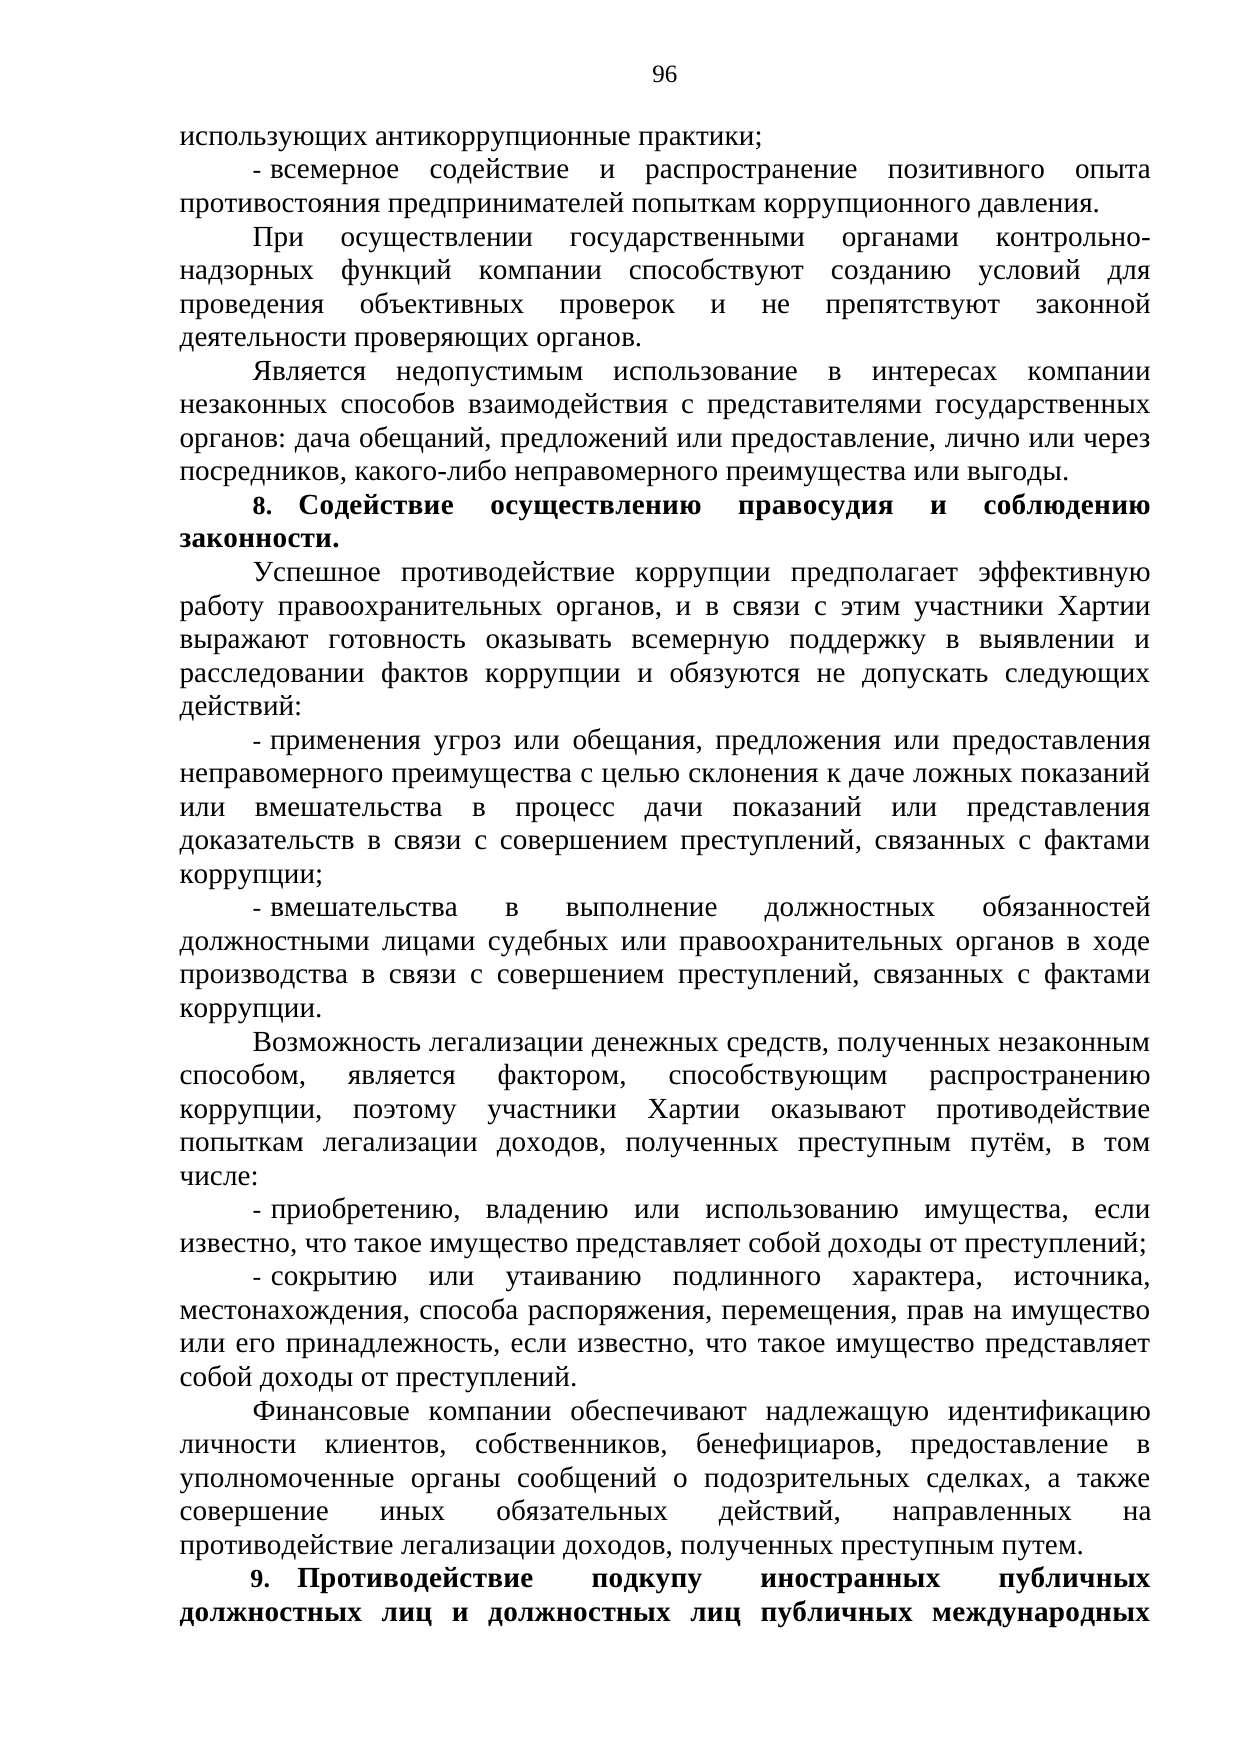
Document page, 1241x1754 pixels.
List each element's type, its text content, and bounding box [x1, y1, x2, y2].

list сокрытию или утаиванию подлинного характера, источника, местонахождения, способа распоряжения, перемещения, прав на имущество или его принадлежность, если известно, что такое имущество представляет собой доходы от преступлений. [179, 1258, 1152, 1393]
list применения угроз или обещания, предложения или предоставления неправомерного преимущества с целью склонения к даче ложных показаний или вмешательства в процесс дачи показаний или представления доказательств в связи с совершением преступлений, связанных с фактами коррупции; [179, 722, 1152, 889]
text При осуществлении государственными органами контрольно-надзорных функций компании способствуют созданию условий для проведения объективных проверок и не препятствуют законной деятельности проверяющих органов. [179, 219, 1152, 353]
list вмешательства в выполнение должностных обязанностей должностными лицами судебных или правоохранительных органов в ходе производства в связи с совершением преступлений, связанных с фактами коррупции. [179, 889, 1152, 1024]
text Финансовые компании обеспечивают надлежащую идентификацию личности клиентов, собственников, бенефициаров, предоставление в уполномоченные органы сообщений о подозрительных сделках, а также совершение иных обязательных действий, направленных на противодействие легализации доходов, полученных преступным путем. [179, 1393, 1152, 1560]
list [179, 118, 1152, 152]
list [179, 1560, 1152, 1627]
list Содействие осуществлению правосудия и соблюдению законности. [179, 487, 1152, 554]
list приобретению, владению или использованию имущества, если известно, что такое имущество представляет собой доходы от преступлений; [179, 1191, 1152, 1258]
text Успешное противодействие коррупции предполагает эффективную работу правоохранительных органов, и в связи с этим участники Хартии выражают готовность оказывать всемерную поддержку в выявлении и расследовании фактов коррупции и обязуются не допускать следующих действий: [179, 554, 1152, 722]
text Является недопустимым использование в интересах компании незаконных способов взаимодействия с представителями государственных органов: дача обещаний, предложений или предоставление, лично или через посредников, какого-либо неправомерного преимущества или выгоды. [179, 353, 1152, 487]
text Возможность легализации денежных средств, полученных незаконным способом, является фактором, способствующим распространению коррупции, поэтому участники Хартии оказывают противодействие попыткам легализации доходов, полученных преступным путём, в том числе: [179, 1024, 1152, 1191]
list всемерное содействие и распространение позитивного опыта противостояния предпринимателей попыткам коррупционного давления. [179, 152, 1152, 219]
